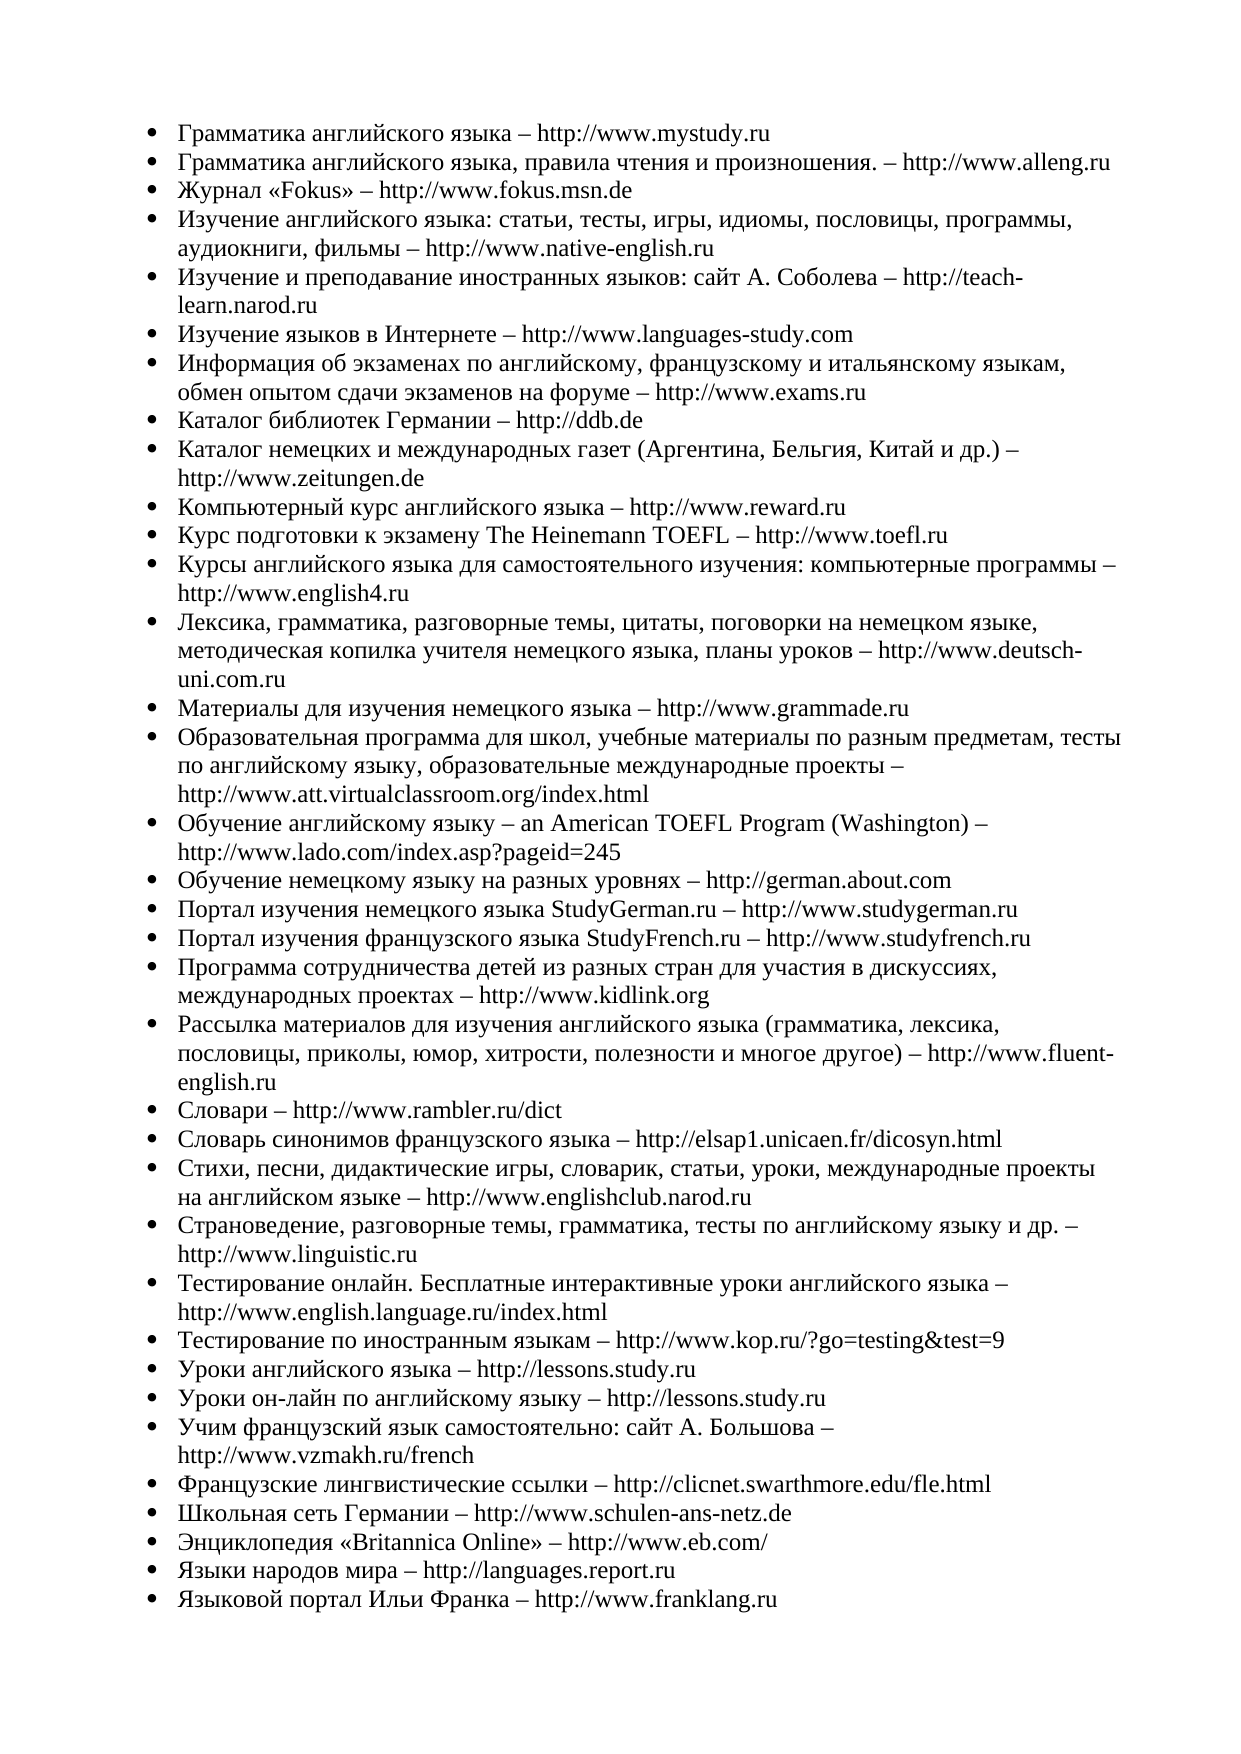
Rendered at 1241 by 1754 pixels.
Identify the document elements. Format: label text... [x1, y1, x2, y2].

list Стихи, песни, дидактические игры, словарик, статьи, уроки, международные проекты на английском языке – http://www.englishclub.narod.ru [148, 1153, 1122, 1211]
list Материалы для изучения немецкого языка – http://www.grammade.ru [148, 693, 1122, 722]
list Французские лингвистические ссылки – http://clicnet.swarthmore.edu/fle.html [148, 1469, 1122, 1498]
list Страноведение, разговорные темы, грамматика, тесты по английскому языку и др. – http://www.linguistic.ru [148, 1211, 1122, 1268]
list Языковой портал Ильи Франка – http://www.franklang.ru [148, 1584, 1122, 1613]
list Информация об экзаменах по английскому, французскому и итальянскому языкам, обмен опытом сдачи экзаменов на форуме – http://www.exams.ru [148, 348, 1122, 406]
list Тестирование онлайн. Бесплатные интерактивные уроки английского языка – http://www.english.language.ru/index.html [148, 1268, 1122, 1326]
list Грамматика английского языка, правила чтения и произношения. – http://www.alleng.ru [148, 147, 1122, 176]
list Тестирование по иностранным языкам – http://www.kop.ru/?go=testing&test=9 [148, 1326, 1122, 1354]
list Курс подготовки к экзамену The Heinemann TOEFL – http://www.toefl.ru [148, 521, 1122, 549]
list Языки народов мира – http://languages.report.ru [148, 1556, 1122, 1584]
list Образовательная программа для школ, учебные материалы по разным предметам, тесты по английскому языку, образовательные международные проекты – http://www.att.virtualclassroom.org/index.html [148, 722, 1122, 808]
list Портал изучения немецкого языка StudyGerman.ru – http://www.studygerman.ru [148, 894, 1122, 923]
list Курсы английского языка для самостоятельного изучения: компьютерные программы – http://www.english4.ru [148, 549, 1122, 607]
list Журнал «Fokus» – http://www.fokus.msn.de [148, 176, 1122, 204]
list Уроки английского языка – http://lessons.study.ru [148, 1354, 1122, 1383]
list Уроки он-лайн по английскому языку – http://lessons.study.ru [148, 1383, 1122, 1412]
list Каталог библиотек Германии – http://ddb.de [148, 406, 1122, 434]
list Изучение английского языка: статьи, тесты, игры, идиомы, пословицы, программы, аудиокниги, фильмы – http://www.native-english.ru [148, 204, 1122, 262]
list Словари – http://www.rambler.ru/dict [148, 1096, 1122, 1124]
list Изучение и преподавание иностранных языков: сайт А. Соболева – http://teach-learn.narod.ru [148, 262, 1122, 319]
list Обучение немецкому языку на разных уровнях – http://german.about.com [148, 866, 1122, 894]
list Изучение языков в Интернете – http://www.languages-study.com [148, 319, 1122, 348]
list Программа сотрудничества детей из разных стран для участия в дискуссиях, международных проектах – http://www.kidlink.org [148, 952, 1122, 1009]
list Энциклопедия «Britannica Online» – http://www.eb.com/ [148, 1527, 1122, 1556]
list Портал изучения французского языка StudyFrench.ru – http://www.studyfrench.ru [148, 923, 1122, 952]
list Словарь синонимов французского языка – http://elsap1.unicaen.fr/dicosyn.html [148, 1124, 1122, 1153]
list Грамматика английского языка – http://www.mystudy.ru [148, 118, 1122, 147]
list Обучение английскому языку – an American TOEFL Program (Washington) – http://www.lado.com/index.asp?pageid=245 [148, 808, 1122, 866]
list Каталог немецких и международных газет (Аргентина, Бельгия, Китай и др.) – http://www.zeitungen.de [148, 434, 1122, 492]
list Рассылка материалов для изучения английского языка (грамматика, лексика, пословицы, приколы, юмор, хитрости, полезности и многое другое) – http://www.fluent-english.ru [148, 1009, 1122, 1096]
list Лексика, грамматика, разговорные темы, цитаты, поговорки на немецком языке, методическая копилка учителя немецкого языка, планы уроков – http://www.deutsch-uni.com.ru [148, 607, 1122, 693]
list Школьная сеть Германии – http://www.schulen-ans-netz.de [148, 1498, 1122, 1527]
list Учим французский язык самостоятельно: сайт А. Большова – http://www.vzmakh.ru/french [148, 1412, 1122, 1469]
list Компьютерный курс английского языка – http://www.reward.ru [148, 492, 1122, 521]
